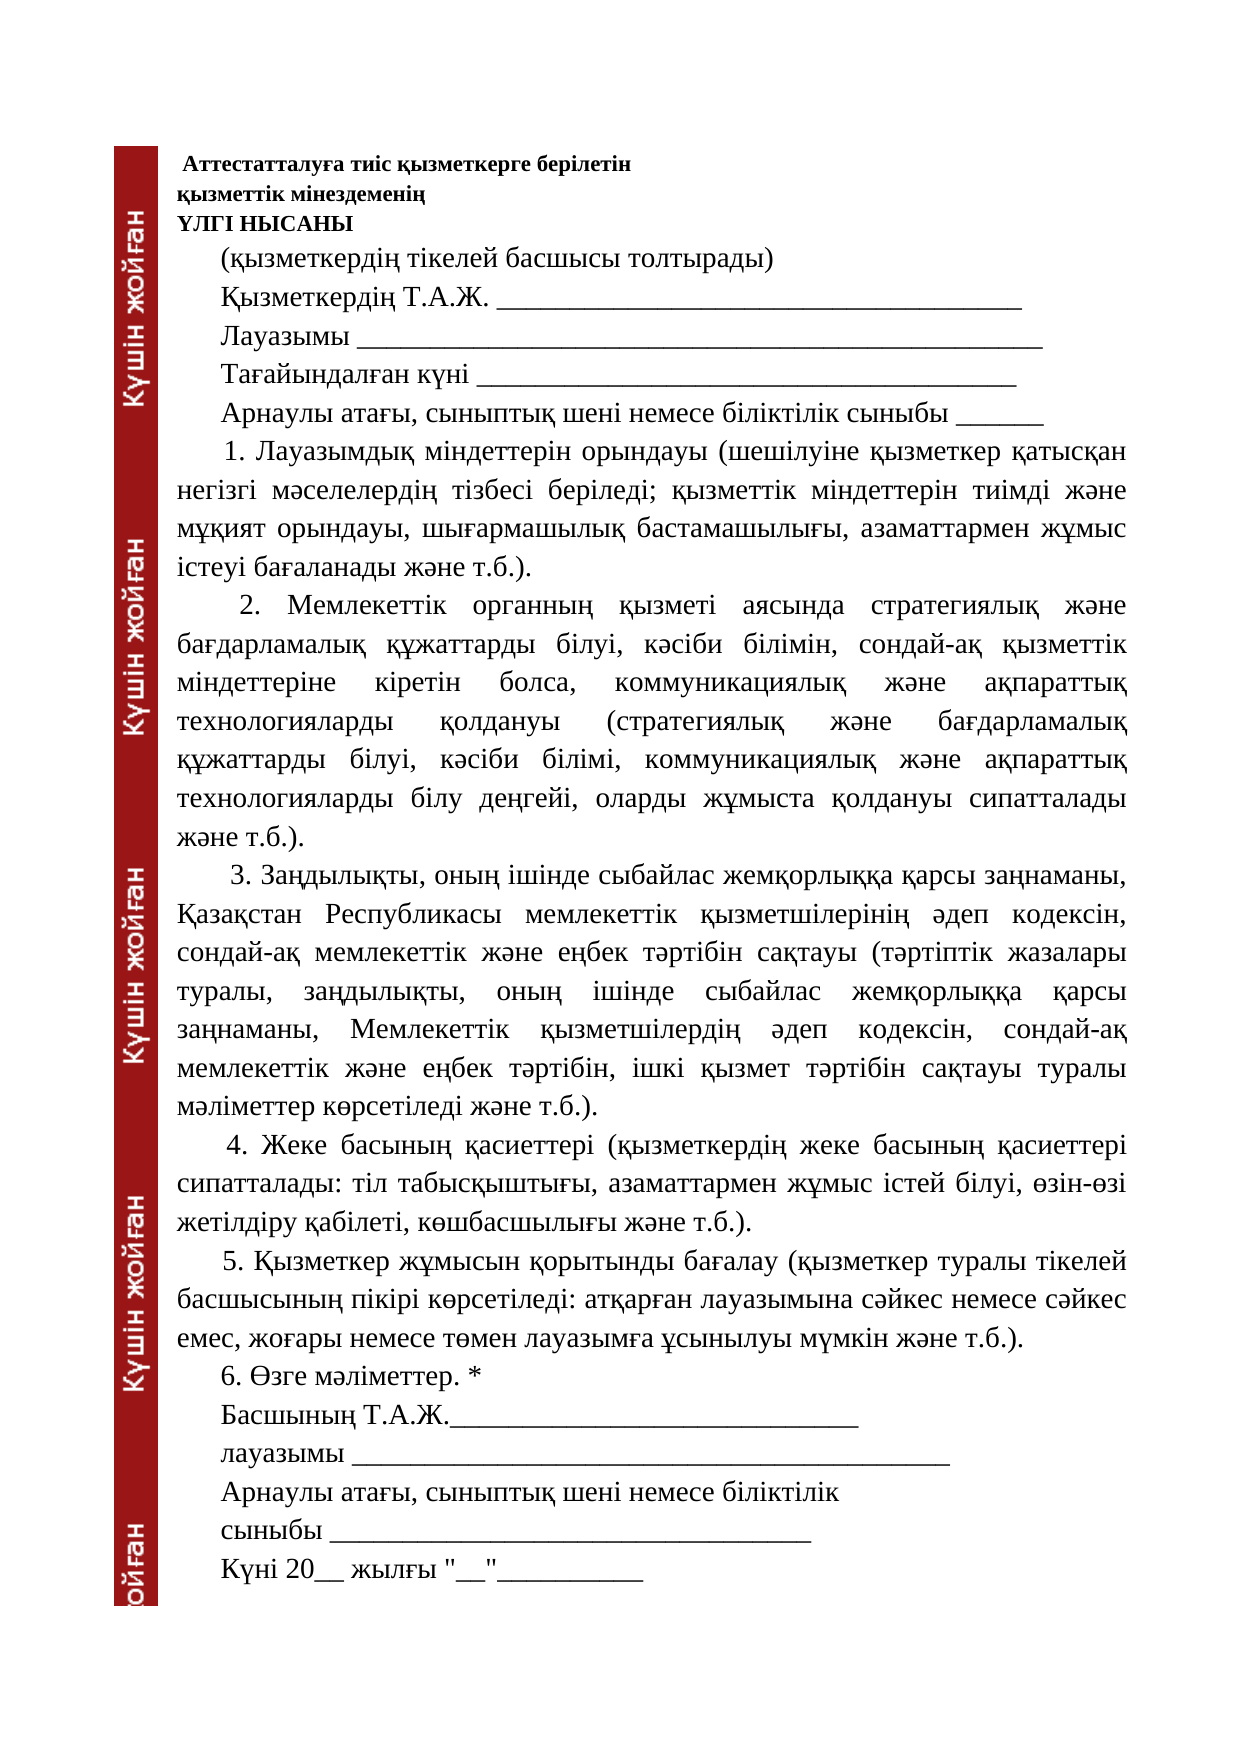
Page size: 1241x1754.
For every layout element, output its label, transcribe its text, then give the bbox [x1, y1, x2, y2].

picture [114, 1353, 158, 1358]
picture [114, 313, 158, 318]
picture [114, 390, 158, 395]
text Басшының Т.А.Ж.____________________________ [112, 1397, 1128, 1430]
picture [114, 146, 158, 150]
text Лауазымы _______________________________________________ [112, 318, 1128, 351]
picture [114, 852, 158, 857]
text (қызметкердің тікелей басшысы толтырады) [112, 241, 1128, 274]
picture [114, 1507, 158, 1512]
picture [114, 1430, 158, 1435]
text Қызметкердің Т.А.Ж. ____________________________________ [112, 279, 1128, 313]
picture [114, 428, 158, 433]
text Тағайындалған күні _____________________________________ [112, 356, 1128, 390]
text 2. Мемлекеттік органның қызметі аясында стратегиялық және бағдарламалық құжаттарды білуі, кәсіби білімін, сондай-ақ қызметтік міндеттеріне кіретін болса, коммуникациялық және ақпараттық технологияларды қолдануы (стратегиялық және бағдарламалық құжаттарды білуі, кәсіби білімі, коммуникациялық және ақпараттық технологияларды білу деңгейі, оларды жұмыста қолдануы сипатталады және т.б.). [112, 587, 1128, 852]
picture [114, 237, 158, 241]
picture [114, 1392, 158, 1397]
picture [114, 582, 158, 587]
text Аттестатталуға тиіс қызметкерге берілетін қызметтік мінездеменің ҮЛГІ НЫСАНЫ [112, 150, 1128, 237]
picture [114, 351, 158, 356]
text 4. Жеке басының қасиеттері (қызметкердің жеке басының қасиеттері сипатталады: тіл табысқыштығы, азаматтармен жұмыс істей білуі, өзін-өзі жетілдіру қабілеті, көшбасшылығы және т.б.). [112, 1127, 1128, 1238]
picture [114, 1469, 158, 1474]
text 6. Өзге мәліметтер. * [112, 1358, 1128, 1392]
picture [114, 274, 158, 279]
text сыныбы _________________________________ [112, 1512, 1128, 1546]
picture [114, 1546, 158, 1551]
text Күні 20__ жылғы "__"__________ [112, 1551, 1128, 1584]
text лауазымы _________________________________________ [112, 1435, 1128, 1469]
text Арнаулы атағы, сыныптық шені немесе біліктілік сыныбы ______ [112, 395, 1128, 428]
text 1. Лауазымдық міндеттерін орындауы (шешілуіне қызметкер қатысқан негізгі мәселелердің тізбесі беріледі; қызметтік міндеттерін тиімді және мұқият орындауы, шығармашылық бастамашылығы, азаматтармен жұмыс істеуі бағаланады және т.б.). [112, 433, 1128, 582]
picture [114, 1122, 158, 1127]
picture [114, 1584, 158, 1606]
text Арнаулы атағы, сыныптық шені немесе біліктілік [112, 1474, 1128, 1507]
picture [114, 1238, 158, 1243]
text 5. Қызметкер жұмысын қорытынды бағалау (қызметкер туралы тікелей басшысының пікірі көрсетіледі: атқарған лауазымына сәйкес немесе сәйкес емес, жоғары немесе төмен лауазымға ұсынылуы мүмкін және т.б.). [112, 1243, 1128, 1353]
text 3. Заңдылықты, оның ішінде сыбайлас жемқорлыққа қарсы заңнаманы, Қазақстан Республикасы мемлекеттік қызметшілерінің әдеп кодексін, сондай-ақ мемлекеттік және еңбек тәртібін сақтауы (тәртіптік жазалары туралы, заңдылықты, оның ішінде сыбайлас жемқорлыққа қарсы заңнаманы, Мемлекеттік қызметшілердің әдеп кодексін, сондай-ақ мемлекеттік және еңбек тәртібін, ішкі қызмет тәртібін сақтауы туралы мәліметтер көрсетіледі және т.б.). [112, 857, 1128, 1122]
